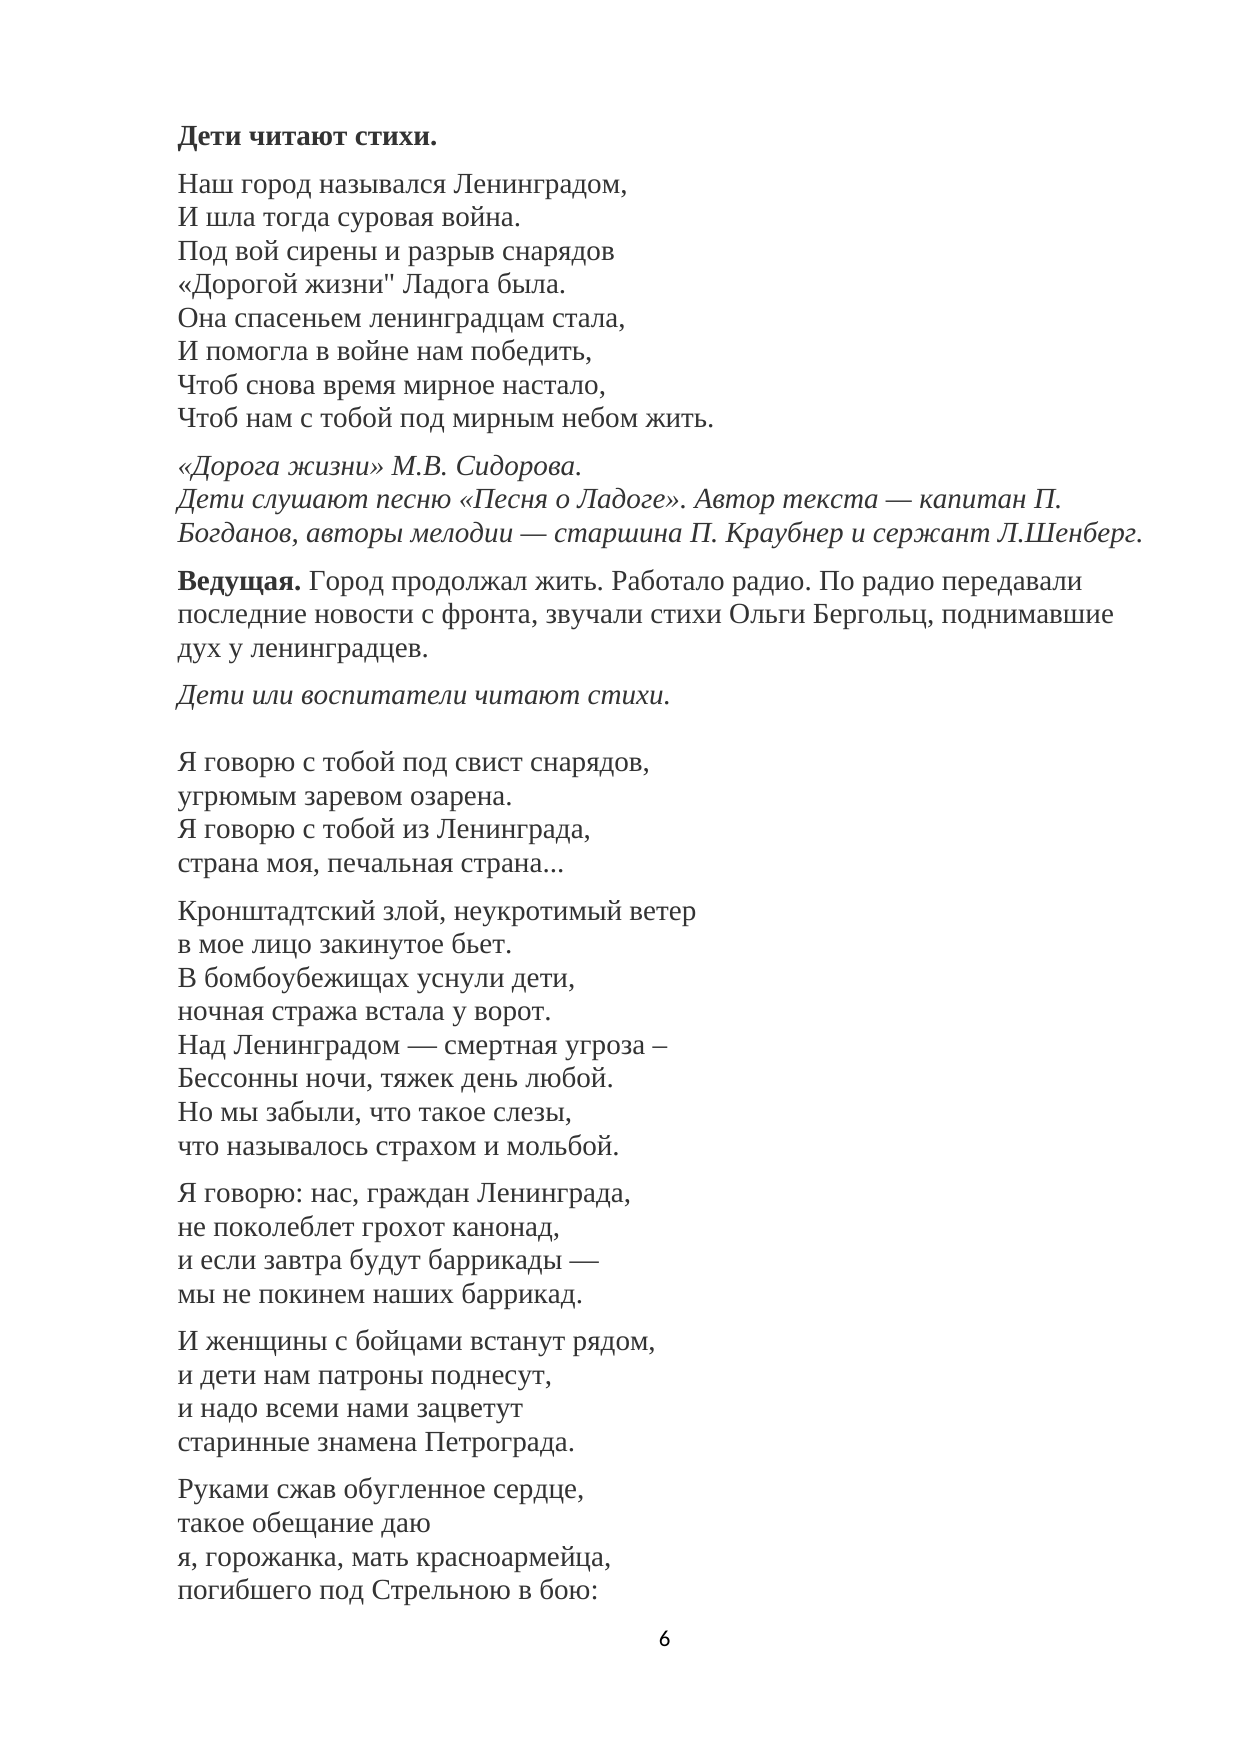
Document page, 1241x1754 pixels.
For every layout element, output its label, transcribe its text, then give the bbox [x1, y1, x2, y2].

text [177, 1472, 1152, 1606]
text Наш город назывался Ленинградом, И шла тогда суровая война. Под вой сирены и разрыв снарядов «Дорогой жизни" Ладога была. Она спасеньем ленинградцам стала, И помогла в войне нам победить, Чтоб снова время мирное настало, Чтоб нам с тобой под мирным небом жить. [177, 166, 1152, 434]
text «Дорога жизни» М.В. Сидорова. Дети слушают песню «Песня о Ладоге». Автор текста — капитан П. Богданов, авторы мелодии — старшина П. Краубнер и сержант Л.Шенберг. [177, 448, 1152, 549]
text И женщины с бойцами встанут рядом, и дети нам патроны поднесут, и надо всеми нами зацветут старинные знамена Петрограда. [177, 1323, 1152, 1458]
text Дети читают стихи. [177, 118, 1152, 152]
text Ведущая. Город продолжал жить. Работало радио. По радио передавали последние новости с фронта, звучали стихи Ольги Бергольц, поднимавшие дух у ленинградцев. [177, 563, 1152, 663]
text Я говорю: нас, граждан Ленинграда, не поколеблет грохот канонад, и если завтра будут баррикады — мы не покинем наших баррикад. [177, 1175, 1152, 1309]
text Дети или воспитатели читают стихи. Я говорю с тобой под свист снарядов, угрюмым заревом озарена. Я говорю с тобой из Ленинграда, страна моя, печальная страна... [177, 677, 1152, 879]
text Кронштадтский злой, неукротимый ветер в мое лицо закинутое бьет. В бомбоубежищах уснули дети, ночная стража встала у ворот. Над Ленинградом — смертная угроза – Бессонны ночи, тяжек день любой. Но мы забыли, что такое слезы, что называлось страхом и мольбой. [177, 893, 1152, 1161]
